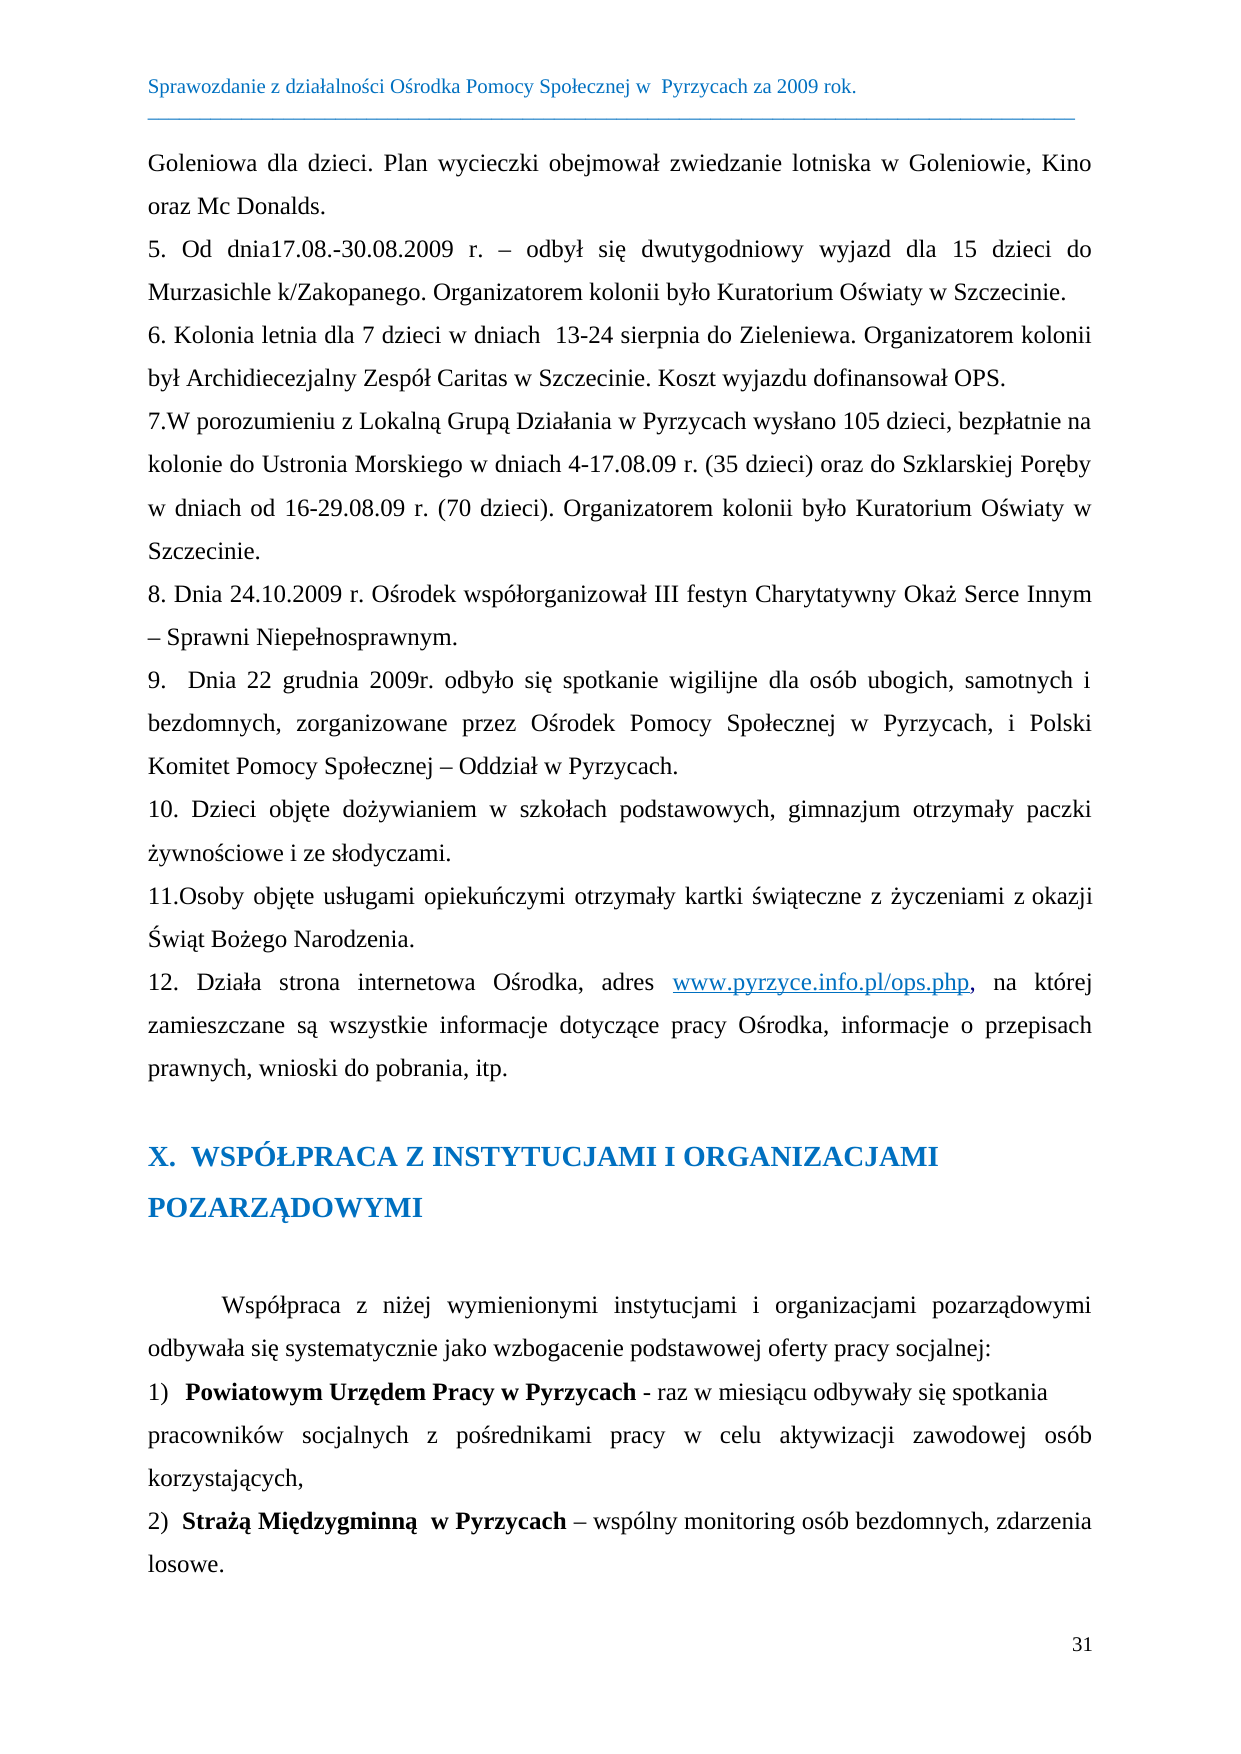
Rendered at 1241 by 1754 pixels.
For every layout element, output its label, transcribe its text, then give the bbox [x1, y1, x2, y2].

list Powiatowym Urzędem Pracy w Pyrzycach - raz w miesiącu odbywały się spotkania [148, 1377, 1093, 1405]
text X. WSPÓŁPRACA Z INSTYTUCJAMI I ORGANIZACJAMI POZARZĄDOWYMI [148, 1139, 1093, 1223]
text 11.Osoby objęte usługami opiekuńczymi otrzymały kartki świąteczne z życzeniami z okazji Świąt Bożego Narodzenia. [148, 881, 1093, 953]
text pracowników socjalnych z pośrednikami pracy w celu aktywizacji zawodowej osób korzystających, [148, 1420, 1093, 1492]
text 10. Dzieci objęte dożywianiem w szkołach podstawowych, gimnazjum otrzymały paczki żywnościowe i ze słodyczami. [148, 794, 1093, 866]
text 8. Dnia 24.10.2009 r. Ośrodek współorganizował III festyn Charytatywny Okaż Serce Innym – Sprawni Niepełnosprawnym. [148, 579, 1093, 651]
text 6. Kolonia letnia dla 7 dzieci w dniach 13-24 sierpnia do Zieleniewa. Organizatorem kolonii był Archidiecezjalny Zespół Caritas w Szczecinie. Koszt wyjazdu dofinansował OPS. [148, 320, 1093, 392]
text 12. Działa strona internetowa Ośrodka, adres www.pyrzyce.info.pl/ops.php, na której zamieszczane są wszystkie informacje dotyczące pracy Ośrodka, informacje o przepisach prawnych, wnioski do pobrania, itp. [148, 967, 1093, 1082]
text Współpraca z niżej wymienionymi instytucjami i organizacjami pozarządowymi odbywała się systematycznie jako wzbogacenie podstawowej oferty pracy socjalnej: [148, 1290, 1093, 1362]
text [148, 148, 1093, 219]
text 2) Strażą Międzygminną w Pyrzycach – wspólny monitoring osób bezdomnych, zdarzenia losowe. [148, 1506, 1093, 1578]
text 5. Od dnia17.08.-30.08.2009 r. – odbył się dwutygodniowy wyjazd dla 15 dzieci do Murzasichle k/Zakopanego. Organizatorem kolonii było Kuratorium Oświaty w Szczecinie. [148, 234, 1093, 306]
text 9. Dnia 22 grudnia 2009r. odbyło się spotkanie wigilijne dla osób ubogich, samotnych i bezdomnych, zorganizowane przez Ośrodek Pomocy Społecznej w Pyrzycach, i Polski Komitet Pomocy Społecznej – Oddział w Pyrzycach. [148, 665, 1093, 780]
text 7.W porozumieniu z Lokalną Grupą Działania w Pyrzycach wysłano 105 dzieci, bezpłatnie na kolonie do Ustronia Morskiego w dniach 4-17.08.09 r. (35 dzieci) oraz do Szklarskiej Poręby w dniach od 16-29.08.09 r. (70 dzieci). Organizatorem kolonii było Kuratorium Oświaty w Szczecinie. [148, 406, 1093, 564]
